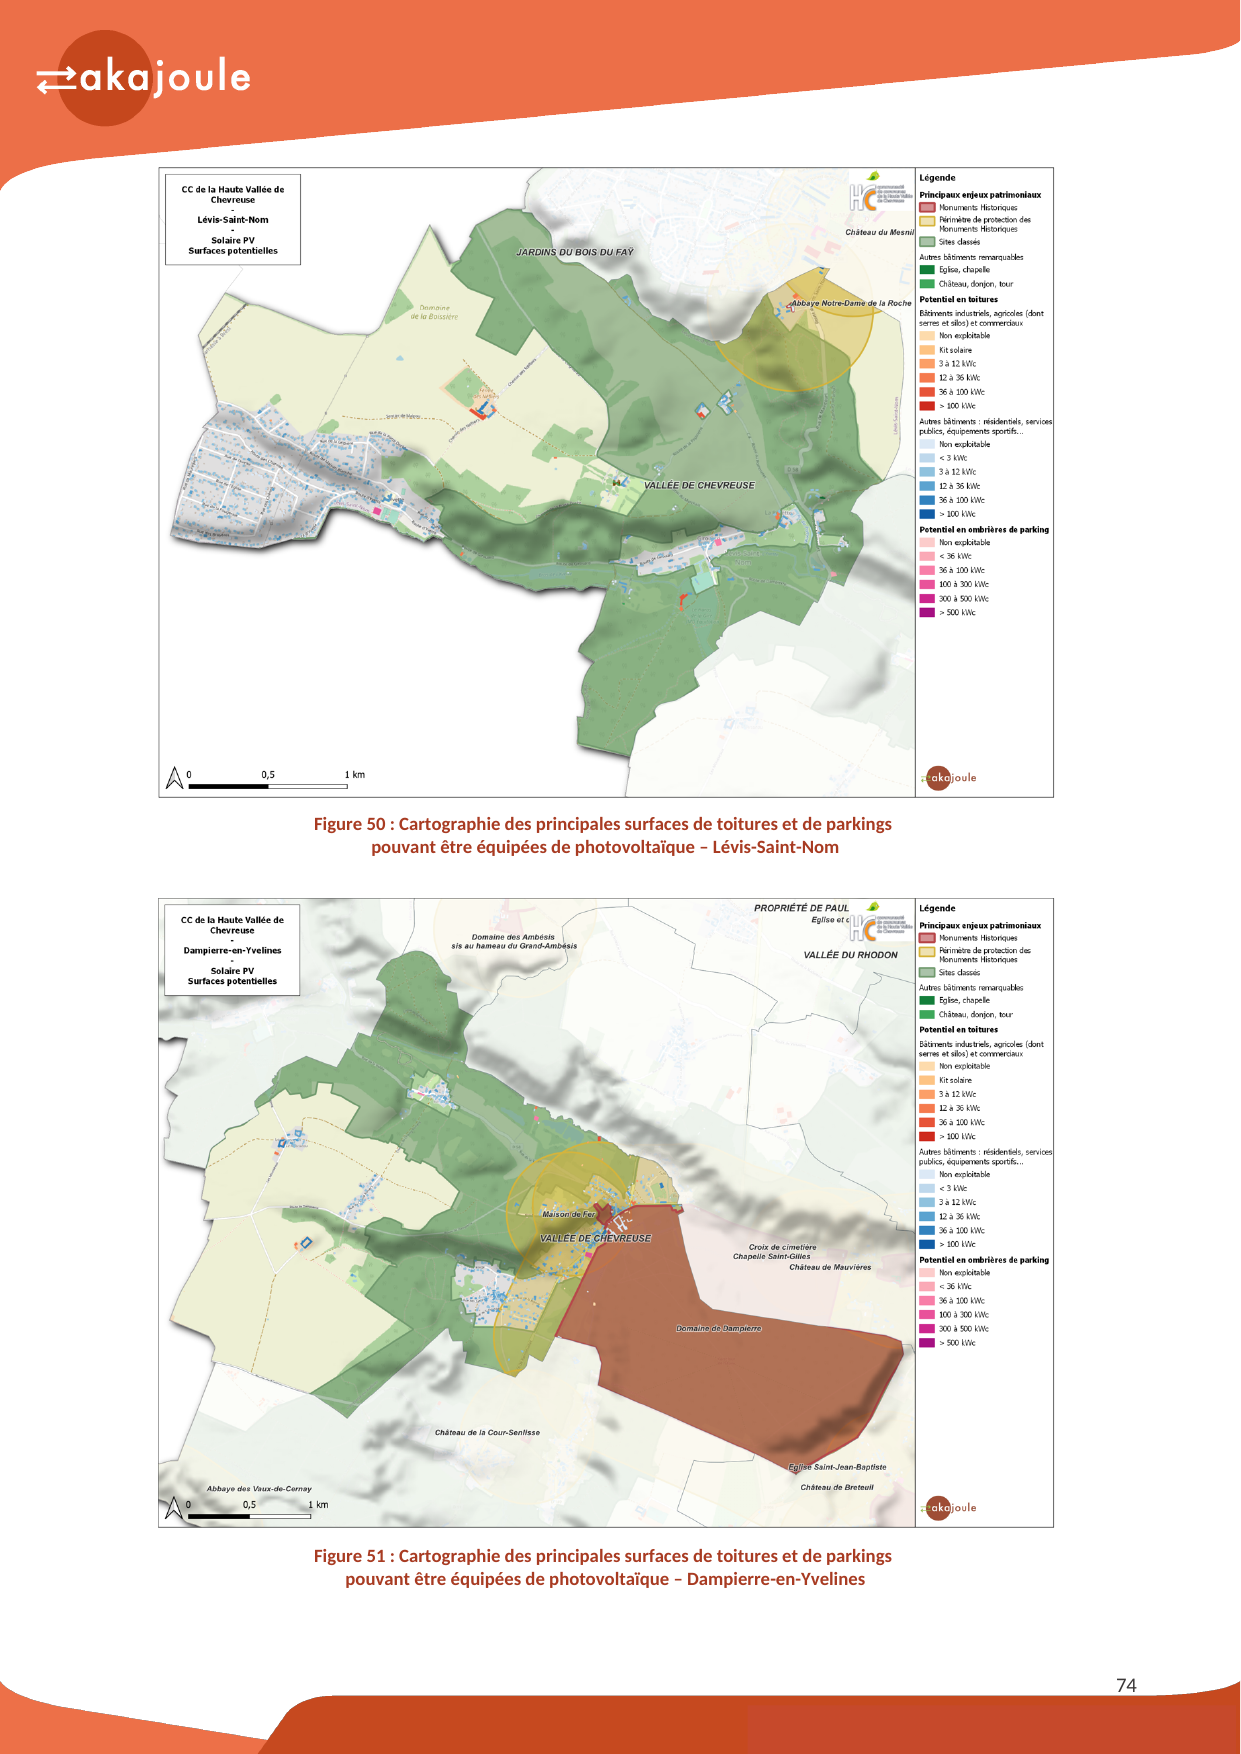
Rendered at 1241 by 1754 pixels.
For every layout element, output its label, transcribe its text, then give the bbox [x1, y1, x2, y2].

picture [0, 0, 1241, 800]
picture [153, 893, 1058, 1532]
picture [0, 1674, 1241, 1754]
